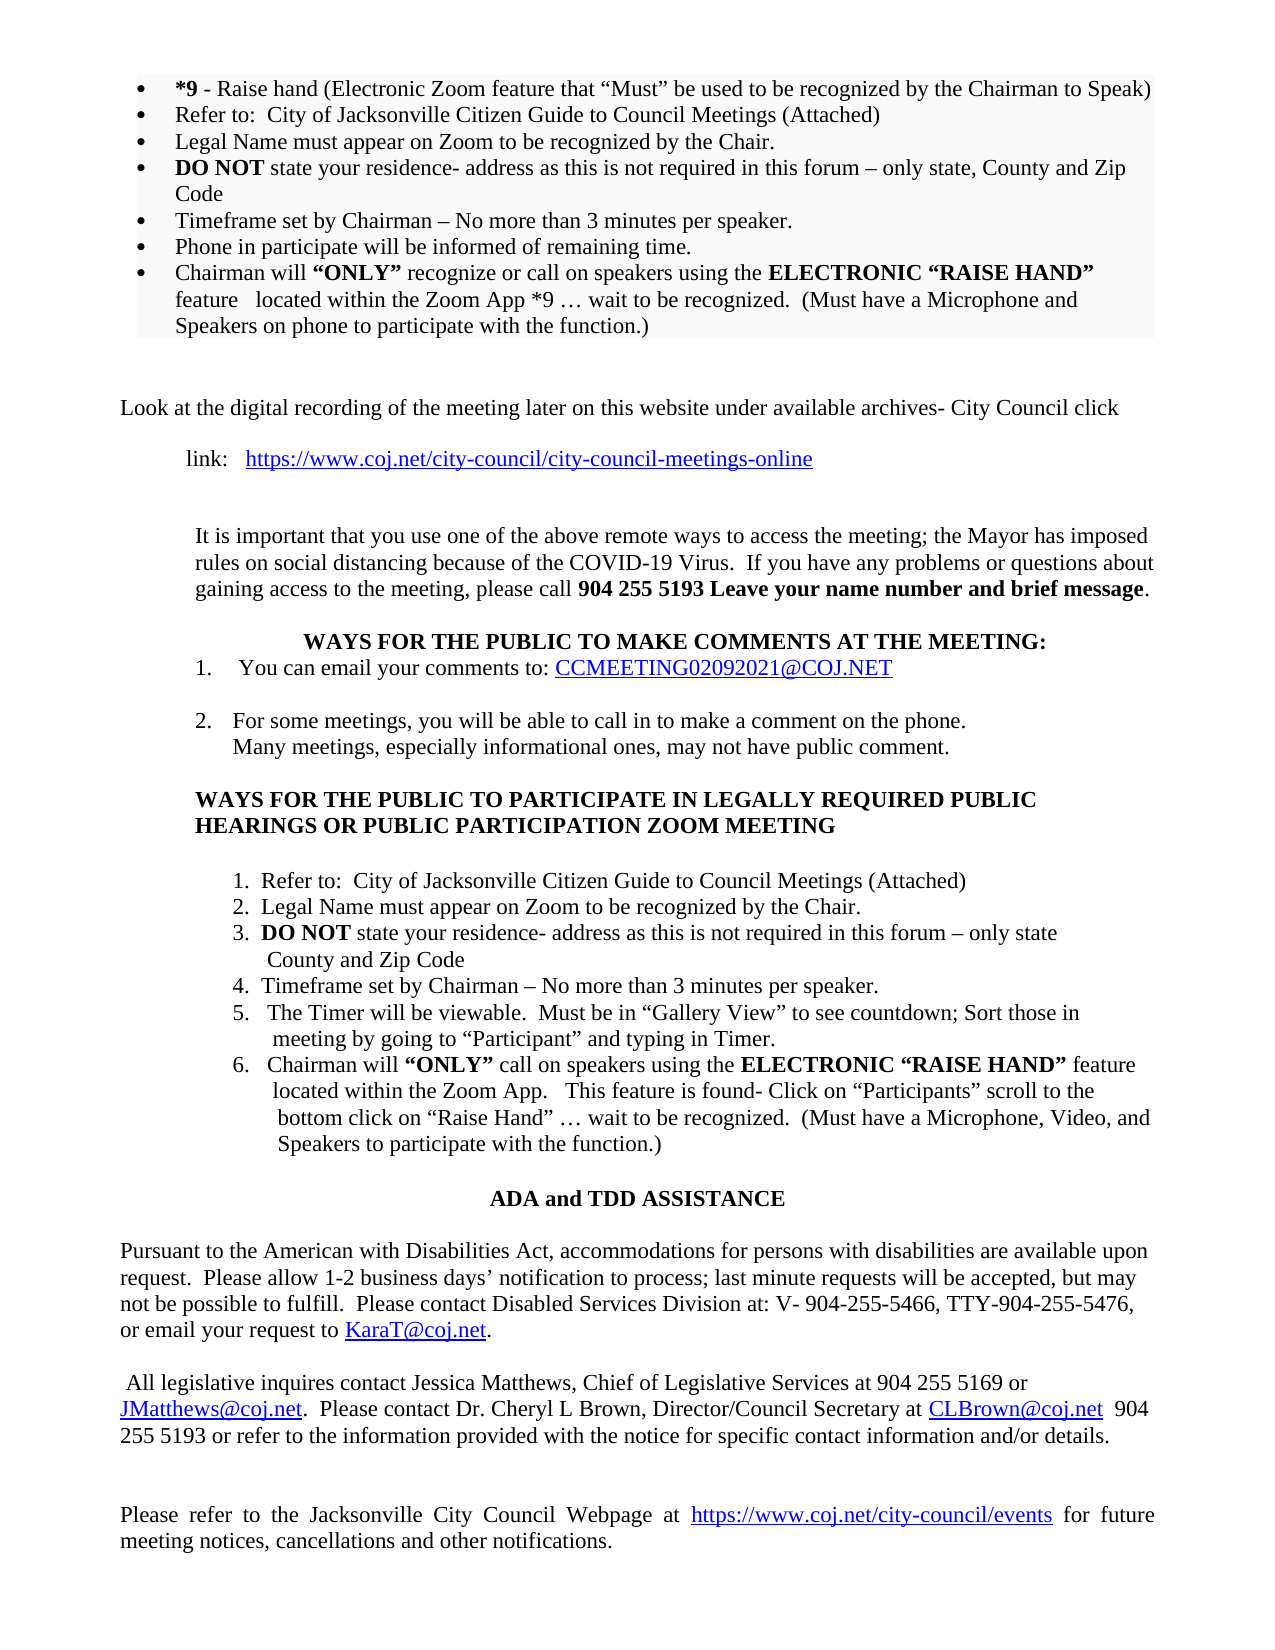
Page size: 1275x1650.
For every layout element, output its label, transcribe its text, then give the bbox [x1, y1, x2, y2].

text WAYS FOR THE PUBLIC TO MAKE COMMENTS AT THE MEETING: [195, 628, 1155, 654]
text ADA and TDD ASSISTANCE [120, 1185, 1155, 1211]
text 2. Legal Name must appear on Zoom to be recognized by the Chair. [232, 893, 1155, 919]
list For some meetings, you will be able to call in to make a comment on the phone. [195, 707, 1155, 733]
text 4. Timeframe set by Chairman – No more than 3 minutes per speaker. [232, 972, 1155, 998]
list Chairman will “ONLY” recognize or call on speakers using the ELECTRONIC “RAISE HAND” feature located within the Zoom App *9 … wait to be recognized. (Must have a Microphone and Speakers on phone to participate with the function.) [137, 259, 1155, 338]
list DO NOT state your residence- address as this is not required in this forum – only state, County and Zip Code [137, 154, 1155, 207]
text 3. DO NOT state your residence- address as this is not required in this forum – only state [232, 919, 1155, 946]
text Pursuant to the American with Disabilities Act, accommodations for persons with disabilities are available upon request. Please allow 1-2 business days’ notification to process; last minute requests will be accepted, but may not be possible to fulfill. Please contact Disabled Services Division at: V- 904-255-5466, TTY-904-255-5476, or email your request to KaraT@coj.net. [120, 1237, 1155, 1343]
text All legislative inquires contact Jessica Matthews, Chief of Legislative Services at 904 255 5169 or JMatthews@coj.net. Please contact Dr. Cheryl L Brown, Director/Council Secretary at CLBrown@coj.net 904 255 5193 or refer to the information provided with the notice for specific contact information and/or details. [120, 1369, 1155, 1448]
list Phone in participate will be informed of remaining time. [137, 233, 1155, 259]
text Please refer to the Jacksonville City Council Webpage at https://www.coj.net/city-council/events for future meeting notices, cancellations and other notifications. [120, 1501, 1155, 1554]
text It is important that you use one of the above remote ways to access the meeting; the Mayor has imposed rules on social distancing because of the COVID-19 Virus. If you have any problems or questions about gaining access to the meeting, please call 904 255 5193 Leave your name number and brief message. [195, 522, 1155, 602]
list You can email your comments to: CCMEETING02092021@COJ.NET [195, 654, 1155, 681]
list Timeframe set by Chairman – No more than 3 minutes per speaker. [137, 207, 1155, 233]
text WAYS FOR THE PUBLIC TO PARTICIPATE IN LEGALLY REQUIRED PUBLIC HEARINGS OR PUBLIC PARTICIPATION ZOOM MEETING [195, 786, 1155, 839]
text meeting by going to “Participant” and typing in Timer. [232, 1025, 1155, 1051]
text link: https://www.coj.net/city-council/city-council-meetings-online [120, 445, 1155, 471]
text located within the Zoom App. This feature is found- Click on “Participants” scroll to the bottom click on “Raise Hand” … wait to be recognized. (Must have a Microphone, Video, and Speakers to participate with the function.) [232, 1078, 1155, 1157]
text 1. Refer to: City of Jacksonville Citizen Guide to Council Meetings (Attached) [232, 867, 1155, 893]
text 5. The Timer will be viewable. Must be in “Gallery View” to see countdown; Sort those in [232, 998, 1155, 1025]
text 6. Chairman will “ONLY” call on speakers using the ELECTRONIC “RAISE HAND” feature [232, 1051, 1155, 1078]
text Many meetings, especially informational ones, may not have public comment. [232, 733, 1155, 760]
text Look at the digital recording of the meeting later on this website under available archives- City Council click [120, 394, 1155, 420]
list *9 - Raise hand (Electronic Zoom feature that “Must” be used to be recognized by the Chairman to Speak) [137, 75, 1155, 101]
text County and Zip Code [232, 946, 1155, 972]
list Refer to: City of Jacksonville Citizen Guide to Council Meetings (Attached) [137, 101, 1155, 128]
list Legal Name must appear on Zoom to be recognized by the Chair. [137, 128, 1155, 154]
